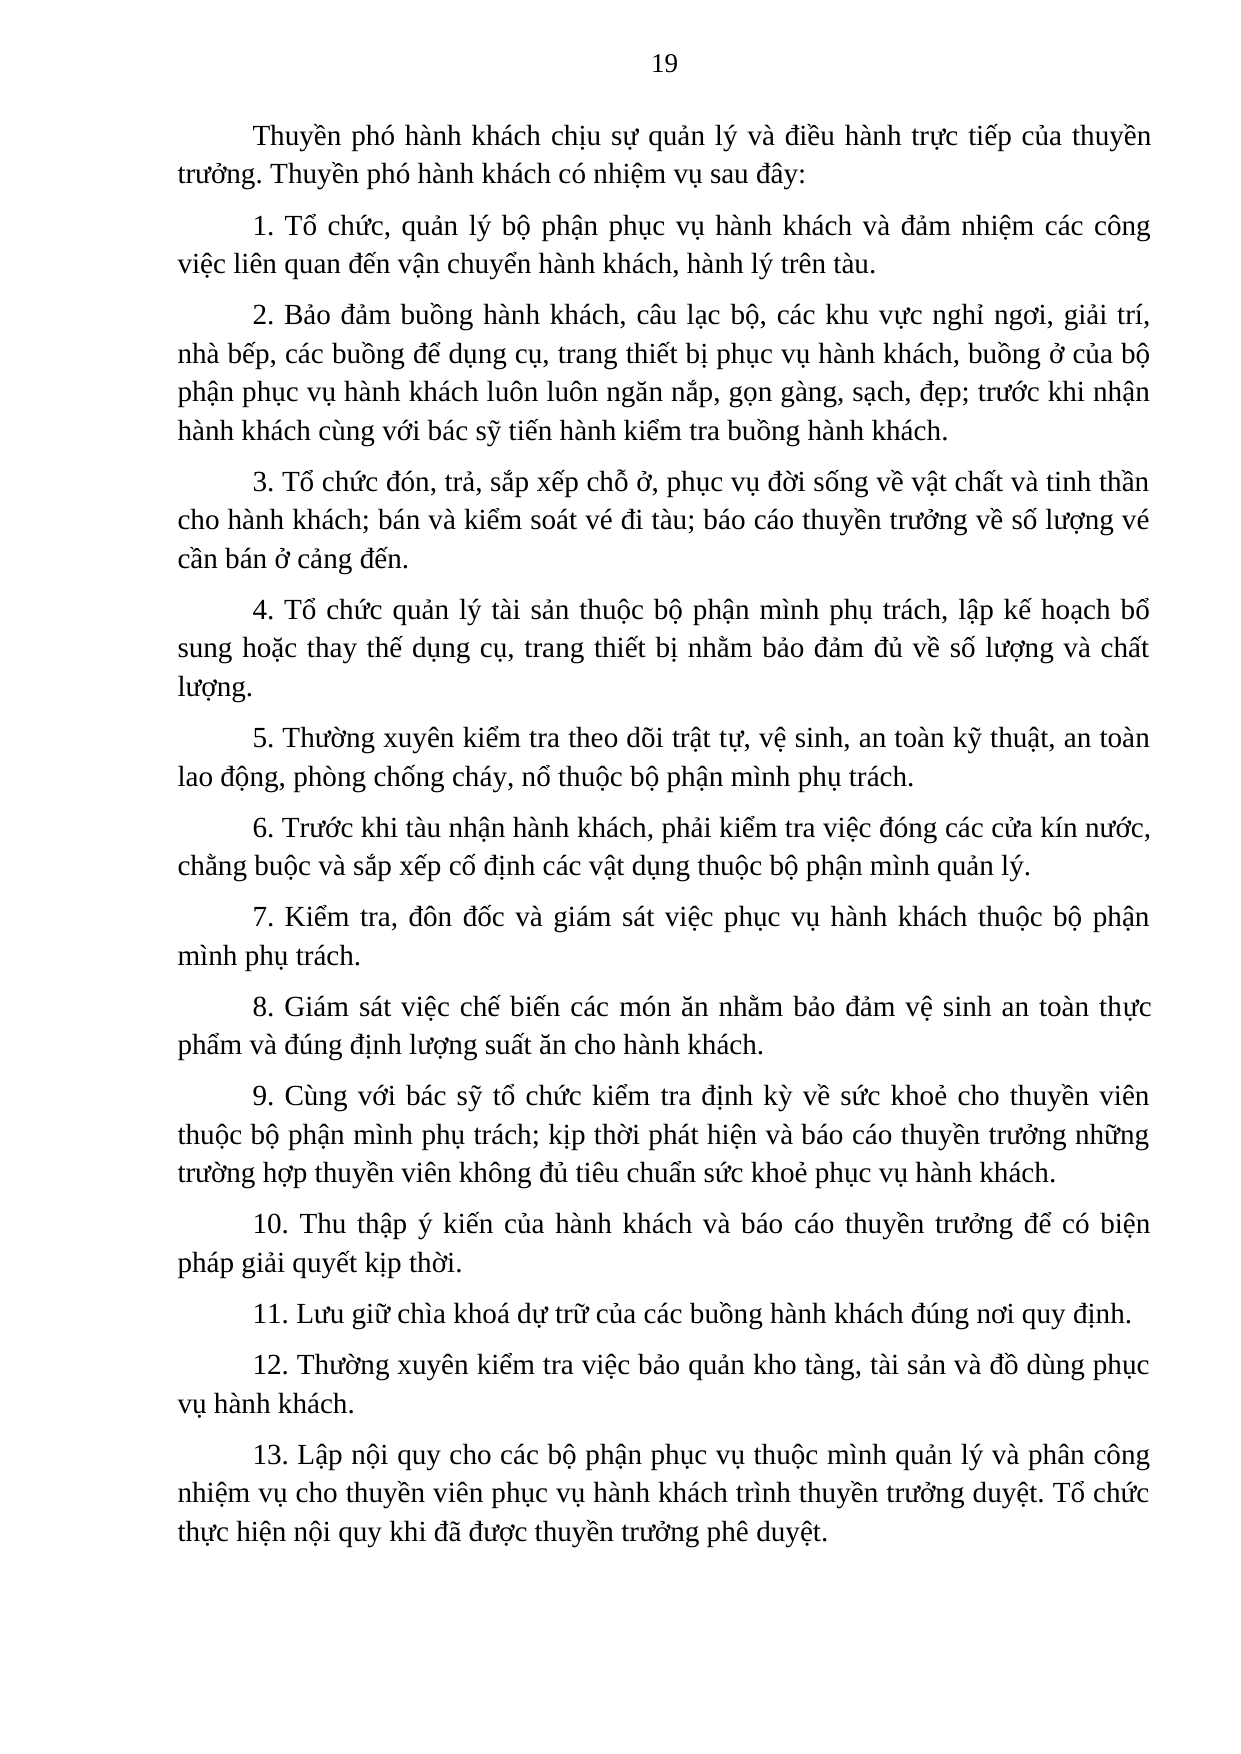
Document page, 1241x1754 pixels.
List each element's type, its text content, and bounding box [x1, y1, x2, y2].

text 11. Lưu giữ chìa khoá dự trữ của các buồng hành khách đúng nơi quy định. [177, 1296, 1152, 1330]
text 13. Lập nội quy cho các bộ phận phục vụ thuộc mình quản lý và phân công nhiệm vụ cho thuyền viên phục vụ hành khách trình thuyền trưởng duyệt. Tổ chức thực hiện nội quy khi đã được thuyền trưởng phê duyệt. [177, 1437, 1152, 1547]
text 8. Giám sát việc chế biến các món ăn nhằm bảo đảm vệ sinh an toàn thực phẩm và đúng định lượng suất ăn cho hành khách. [177, 989, 1152, 1061]
text 3. Tổ chức đón, trả, sắp xếp chỗ ở, phục vụ đời sống về vật chất và tinh thần cho hành khách; bán và kiểm soát vé đi tàu; báo cáo thuyền trưởng về số lượng vé cần bán ở cảng đến. [177, 464, 1152, 574]
text Thuyền phó hành khách chịu sự quản lý và điều hành trực tiếp của thuyền trưởng. Thuyền phó hành khách có nhiệm vụ sau đây: [177, 118, 1152, 190]
text 12. Thường xuyên kiểm tra việc bảo quản kho tàng, tài sản và đồ dùng phục vụ hành khách. [177, 1347, 1152, 1419]
text 5. Thường xuyên kiểm tra theo dõi trật tự, vệ sinh, an toàn kỹ thuật, an toàn lao động, phòng chống cháy, nổ thuộc bộ phận mình phụ trách. [177, 720, 1152, 792]
text 4. Tổ chức quản lý tài sản thuộc bộ phận mình phụ trách, lập kế hoạch bổ sung hoặc thay thế dụng cụ, trang thiết bị nhằm bảo đảm đủ về số lượng và chất lượng. [177, 592, 1152, 703]
text 2. Bảo đảm buồng hành khách, câu lạc bộ, các khu vực nghỉ ngơi, giải trí, nhà bếp, các buồng để dụng cụ, trang thiết bị phục vụ hành khách, buồng ở của bộ phận phục vụ hành khách luôn luôn ngăn nắp, gọn gàng, sạch, đẹp; trước khi nhận hành khách cùng với bác sỹ tiến hành kiểm tra buồng hành khách. [177, 297, 1152, 446]
text 9. Cùng với bác sỹ tổ chức kiểm tra định kỳ về sức khoẻ cho thuyền viên thuộc bộ phận mình phụ trách; kịp thời phát hiện và báo cáo thuyền trưởng những trường hợp thuyền viên không đủ tiêu chuẩn sức khoẻ phục vụ hành khách. [177, 1078, 1152, 1189]
text 6. Trước khi tàu nhận hành khách, phải kiểm tra việc đóng các cửa kín nước, chằng buộc và sắp xếp cố định các vật dụng thuộc bộ phận mình quản lý. [177, 810, 1152, 882]
text 7. Kiểm tra, đôn đốc và giám sát việc phục vụ hành khách thuộc bộ phận mình phụ trách. [177, 899, 1152, 971]
text 1. Tổ chức, quản lý bộ phận phục vụ hành khách và đảm nhiệm các công việc liên quan đến vận chuyển hành khách, hành lý trên tàu. [177, 208, 1152, 280]
text 10. Thu thập ý kiến của hành khách và báo cáo thuyền trưởng để có biện pháp giải quyết kịp thời. [177, 1207, 1152, 1279]
